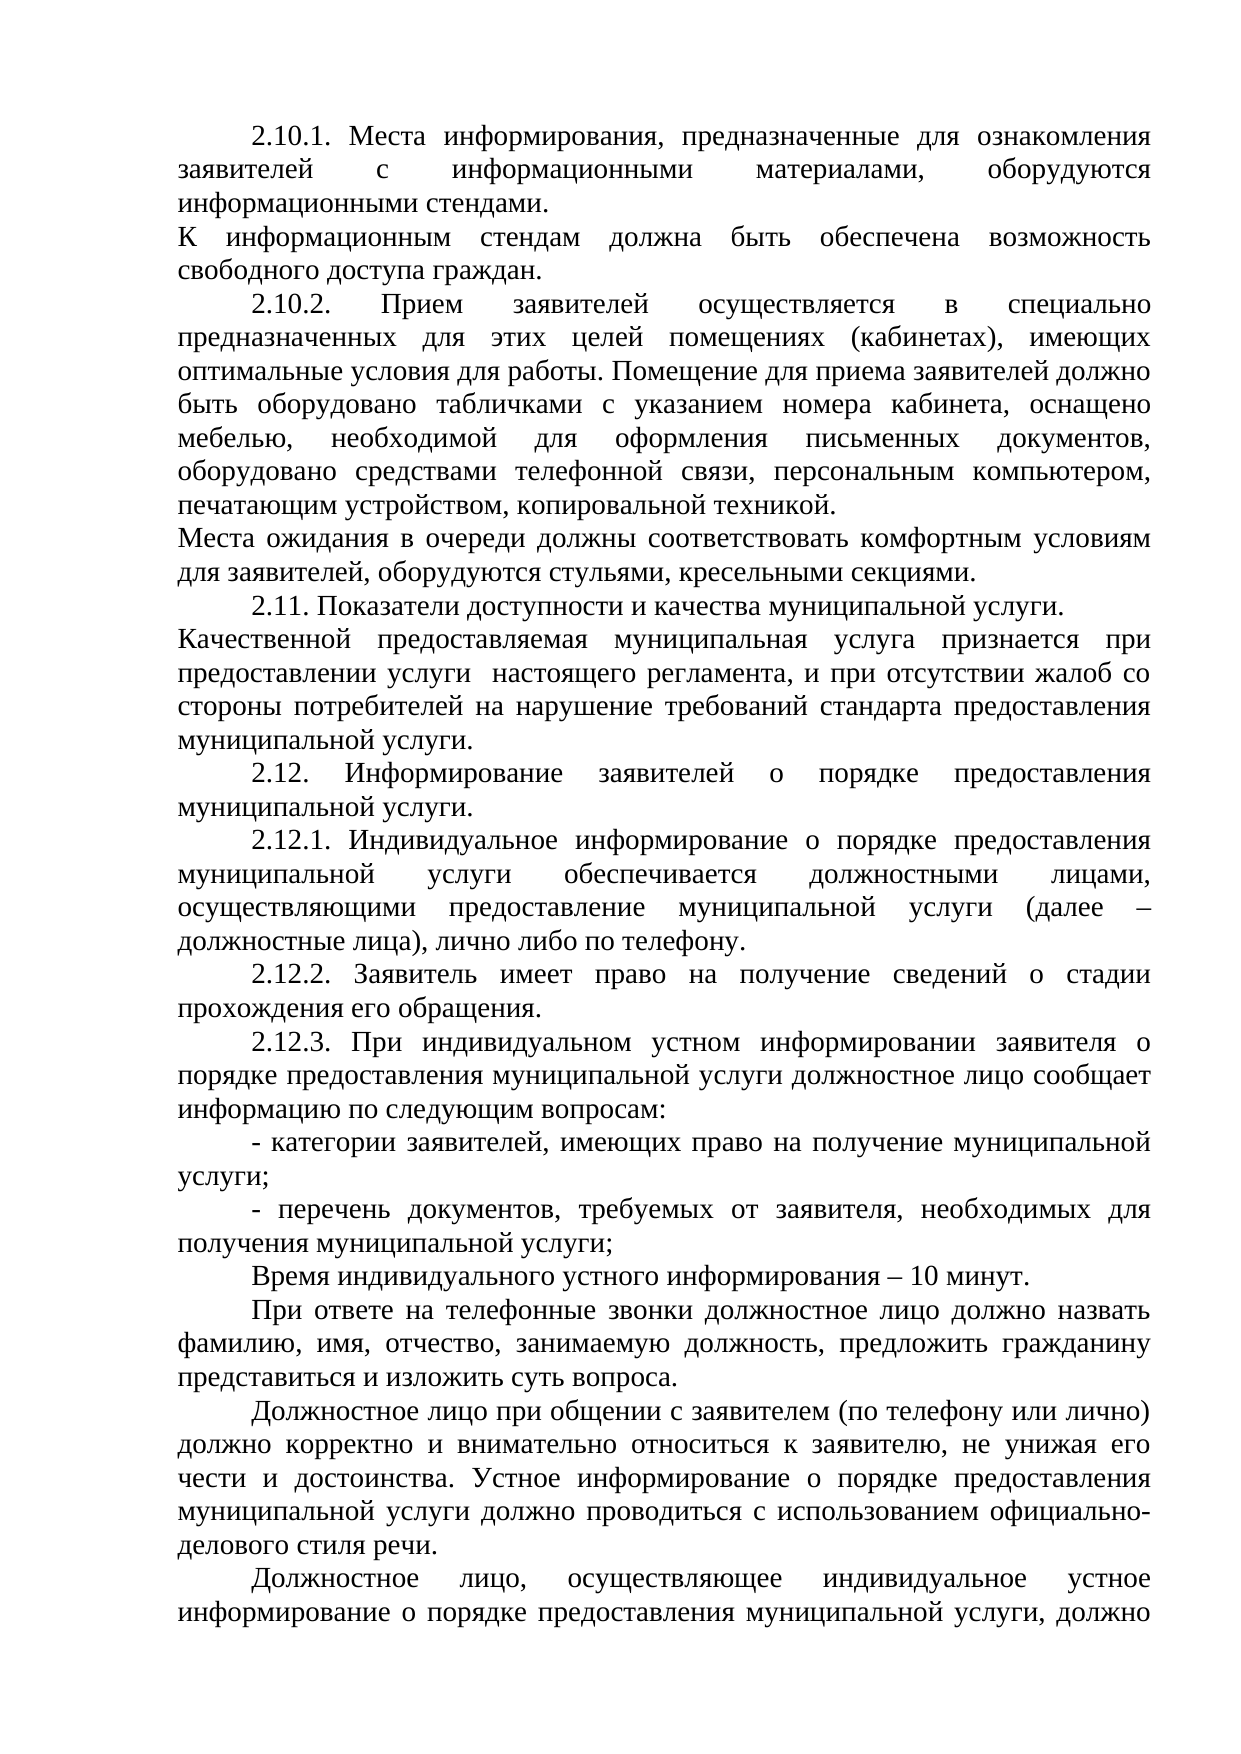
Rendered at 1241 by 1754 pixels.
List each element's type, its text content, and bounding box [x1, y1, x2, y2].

text - категории заявителей, имеющих право на получение муниципальной услуги; [177, 1124, 1152, 1191]
text 2.10.2. Прием заявителей осуществляется в специально предназначенных для этих целей помещениях (кабинетах), имеющих оптимальные условия для работы. Помещение для приема заявителей должно быть оборудовано табличками с указанием номера кабинета, оснащено мебелью, необходимой для оформления письменных документов, оборудовано средствами телефонной связи, персональным компьютером, печатающим устройством, копировальной техникой. [177, 286, 1152, 521]
text Качественной предоставляемая муниципальная услуга признается при предоставлении услуги настоящего регламента, и при отсутствии жалоб со стороны потребителей на нарушение требований стандарта предоставления муниципальной услуги. [177, 621, 1152, 755]
text - перечень документов, требуемых от заявителя, необходимых для получения муниципальной услуги; [177, 1191, 1152, 1258]
text Места ожидания в очереди должны соответствовать комфортным условиям для заявителей, оборудуются стульями, кресельными секциями. [177, 521, 1152, 588]
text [177, 1560, 1152, 1627]
text 2.12.3. При индивидуальном устном информировании заявителя о порядке предоставления муниципальной услуги должностное лицо сообщает информацию по следующим вопросам: [177, 1024, 1152, 1124]
text 2.11. Показатели доступности и качества муниципальной услуги. [177, 588, 1152, 621]
text 2.10.1. Места информирования, предназначенные для ознакомления заявителей с информационными материалами, оборудуются информационными стендами. [177, 118, 1152, 219]
text К информационным стендам должна быть обеспечена возможность свободного доступа граждан. [177, 219, 1152, 286]
text 2.12.2. Заявитель имеет право на получение сведений о стадии прохождения его обращения. [177, 957, 1152, 1024]
text 2.12.1. Индивидуальное информирование о порядке предоставления муниципальной услуги обеспечивается должностными лицами, осуществляющими предоставление муниципальной услуги (далее – должностные лица), лично либо по телефону. [177, 822, 1152, 957]
text Время индивидуального устного информирования – 10 минут. [177, 1258, 1152, 1292]
text Должностное лицо при общении с заявителем (по телефону или лично) должно корректно и внимательно относиться к заявителю, не унижая его чести и достоинства. Устное информирование о порядке предоставления муниципальной услуги должно проводиться с использованием официально-делового стиля речи. [177, 1393, 1152, 1560]
text При ответе на телефонные звонки должностное лицо должно назвать фамилию, имя, отчество, занимаемую должность, предложить гражданину представиться и изложить суть вопроса. [177, 1292, 1152, 1393]
text 2.12. Информирование заявителей о порядке предоставления муниципальной услуги. [177, 755, 1152, 822]
